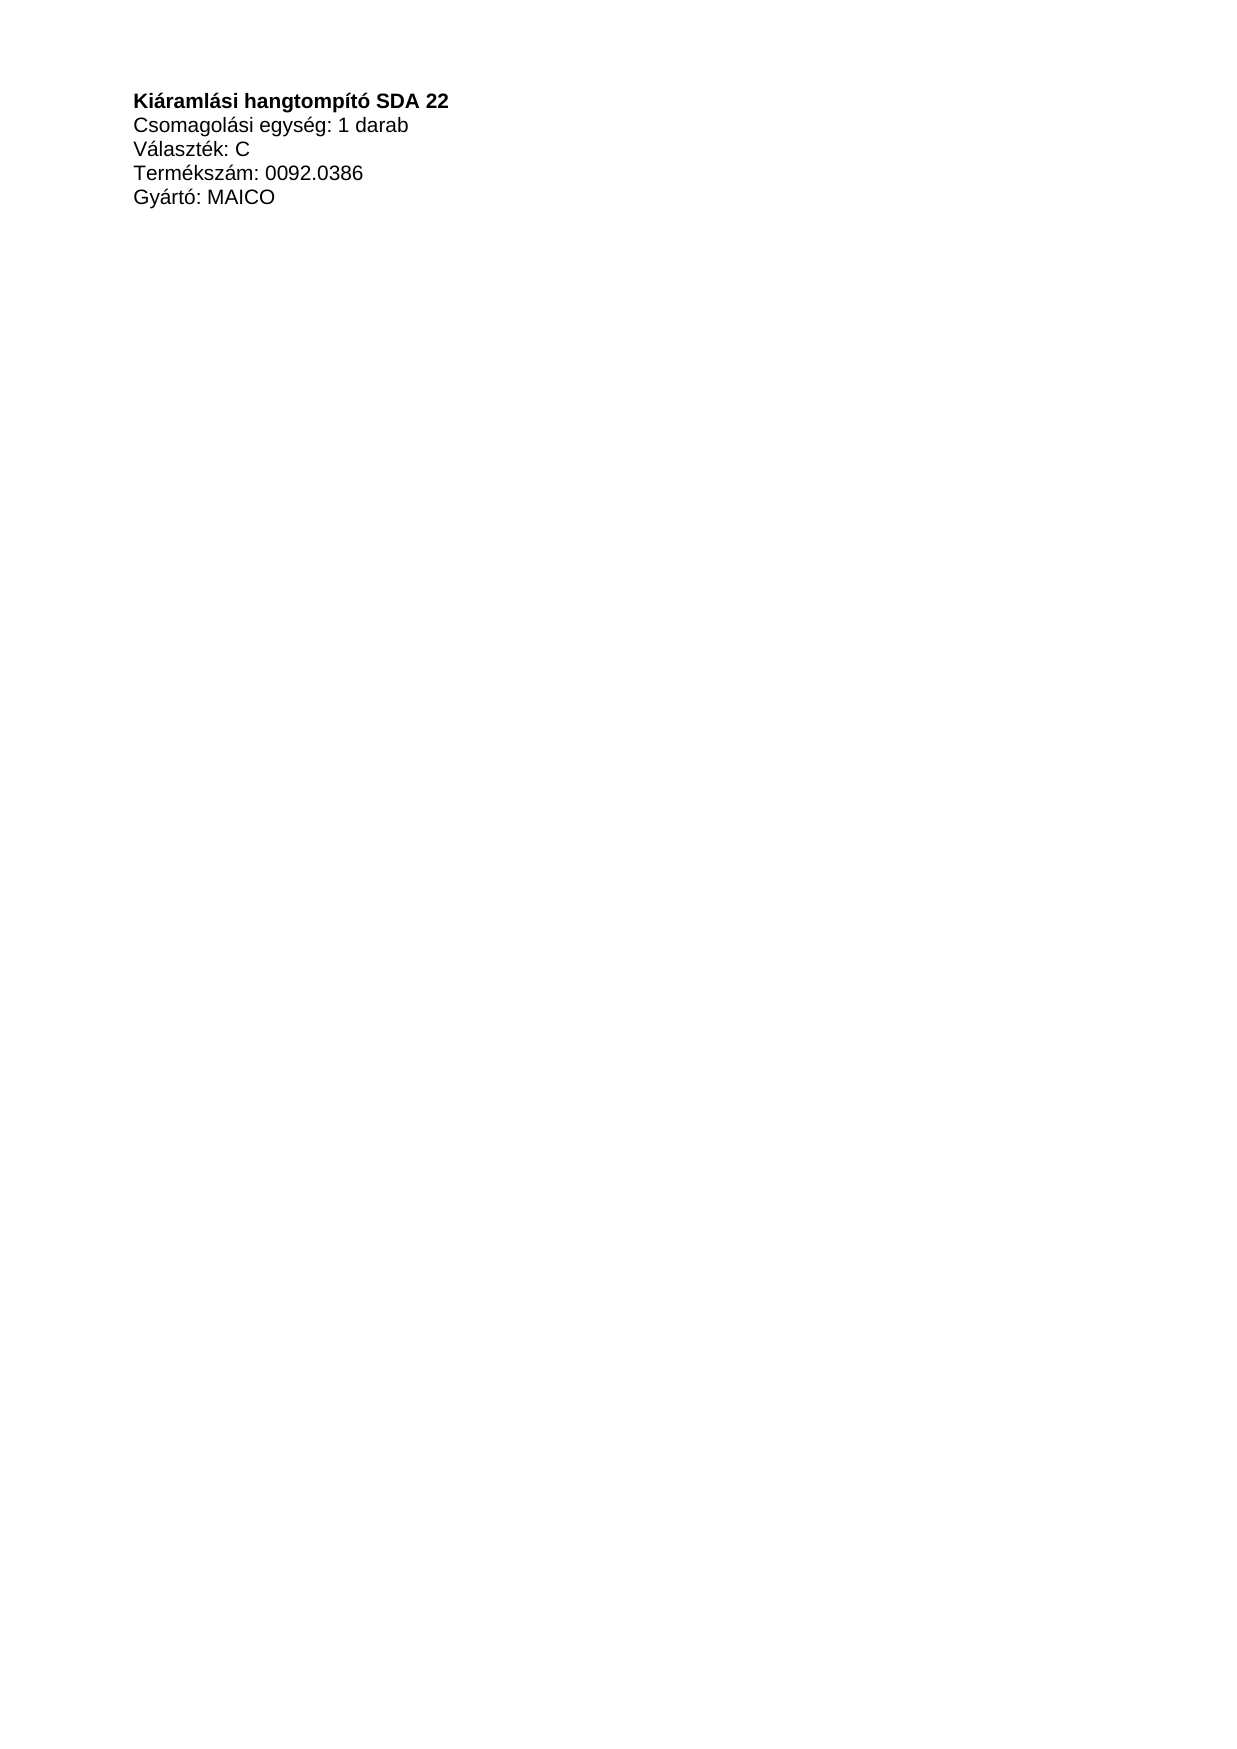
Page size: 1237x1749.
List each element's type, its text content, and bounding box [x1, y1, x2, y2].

text Kiáramlási hangtompító SDA 22Csomagolási egység: 1 darabVálaszték: C Termékszám: 0092.0386Gyártó: MAICO [133, 89, 1148, 208]
